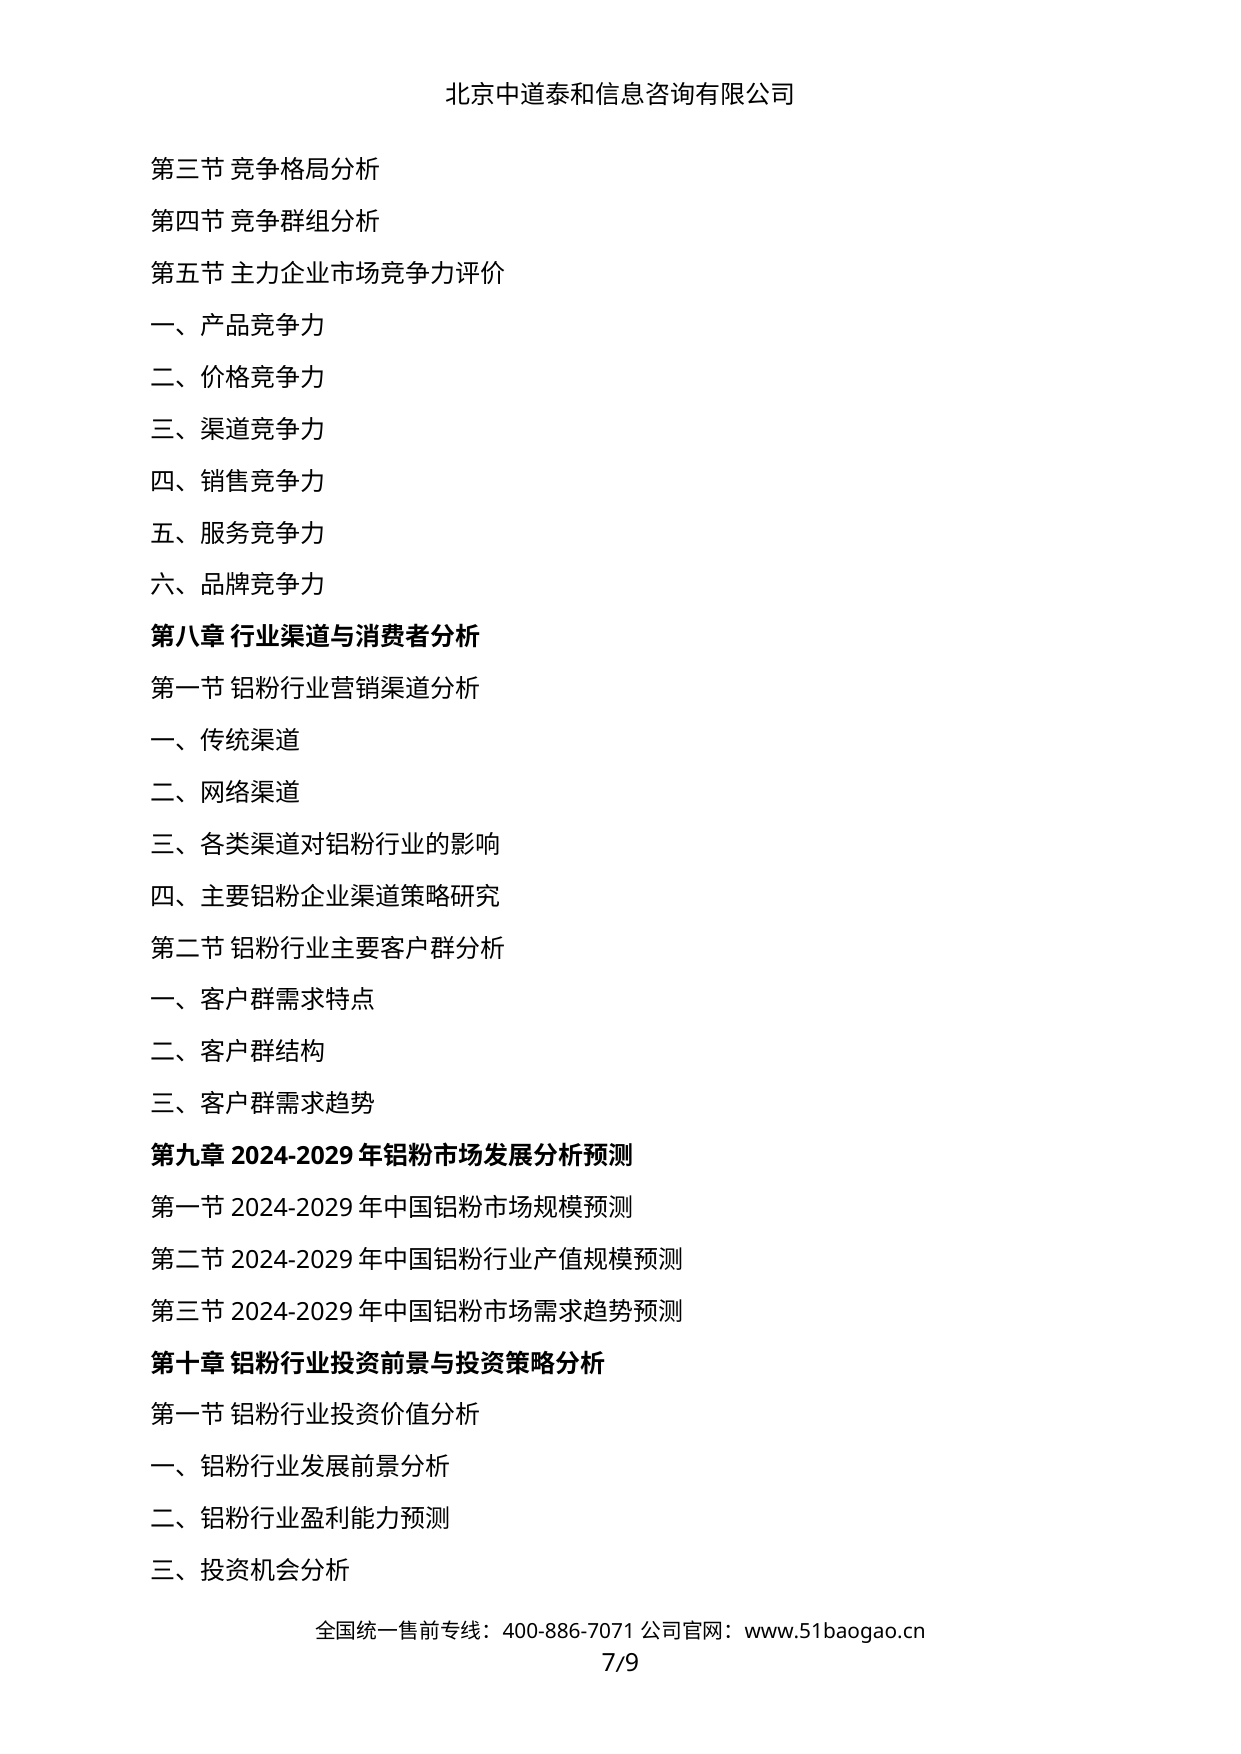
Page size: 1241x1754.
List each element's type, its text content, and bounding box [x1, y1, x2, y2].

text 第一节 铝粉行业营销渠道分析 [150, 669, 1090, 705]
text 第十章 铝粉行业投资前景与投资策略分析 [150, 1343, 1090, 1379]
text 二、网络渠道 [150, 772, 1090, 809]
text 第九章 2024-2029年铝粉市场发展分析预测 [150, 1136, 1090, 1172]
text 第五节 主力企业市场竞争力评价 [150, 254, 1090, 290]
text 六、品牌竞争力 [150, 565, 1090, 601]
text 一、客户群需求特点 [150, 980, 1090, 1016]
text 一、产品竞争力 [150, 306, 1090, 342]
text 第四节 竞争群组分析 [150, 202, 1090, 238]
text 四、主要铝粉企业渠道策略研究 [150, 876, 1090, 912]
text 二、价格竞争力 [150, 357, 1090, 394]
text 第三节 竞争格局分析 [150, 150, 1090, 186]
text 五、服务竞争力 [150, 513, 1090, 549]
text 二、客户群结构 [150, 1032, 1090, 1068]
text 三、客户群需求趋势 [150, 1084, 1090, 1120]
text 第八章 行业渠道与消费者分析 [150, 617, 1090, 653]
text 第二节 2024-2029年中国铝粉行业产值规模预测 [150, 1239, 1090, 1276]
text 三、投资机会分析 [150, 1551, 1090, 1587]
text 四、销售竞争力 [150, 461, 1090, 497]
text 第一节 铝粉行业投资价值分析 [150, 1395, 1090, 1431]
text 一、铝粉行业发展前景分析 [150, 1447, 1090, 1483]
text 第一节 2024-2029年中国铝粉市场规模预测 [150, 1187, 1090, 1224]
text 第三节 2024-2029年中国铝粉市场需求趋势预测 [150, 1291, 1090, 1327]
text 三、渠道竞争力 [150, 409, 1090, 446]
text 二、铝粉行业盈利能力预测 [150, 1499, 1090, 1535]
text 三、各类渠道对铝粉行业的影响 [150, 824, 1090, 861]
text 第二节 铝粉行业主要客户群分析 [150, 928, 1090, 964]
text 一、传统渠道 [150, 721, 1090, 757]
